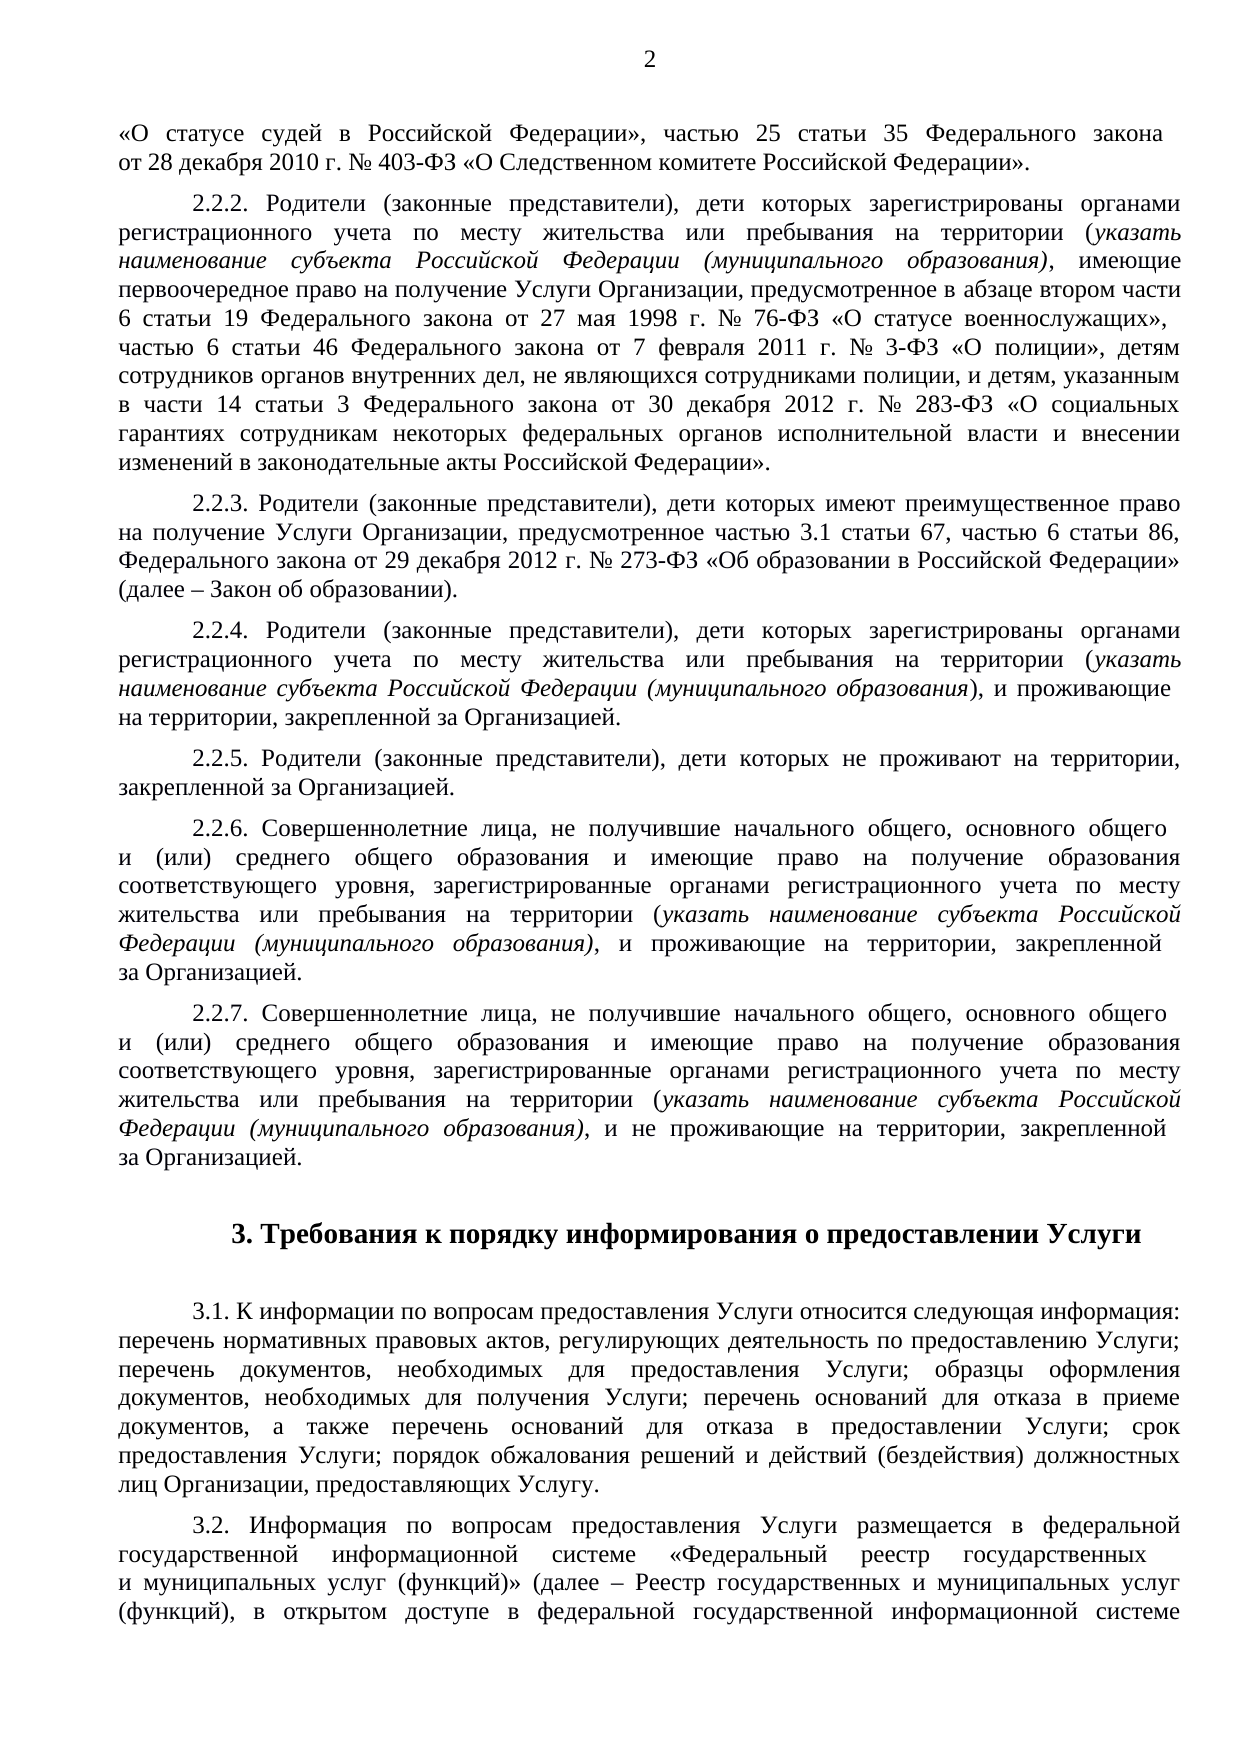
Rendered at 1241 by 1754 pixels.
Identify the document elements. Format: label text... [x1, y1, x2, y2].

text 2.2.2. Родители (законные представители), дети которых зарегистрированы органами регистрационного учета по месту жительства или пребывания на территории (указать наименование субъекта Российской Федерации (муниципального образования), имеющие первоочередное право на получение Услуги Организации, предусмотренное в абзаце втором части 6 статьи 19 Федерального закона от 27 мая 1998 г. № 76-ФЗ «О статусе военнослужащих», частью 6 статьи 46 Федерального закона от 7 февраля 2011 г. № 3-ФЗ «О полиции», детям сотрудников органов внутренних дел, не являющихся сотрудниками полиции, и детям, указанным в части 14 статьи 3 Федерального закона от 30 декабря 2012 г. № 283-ФЗ «О социальных гарантиях сотрудникам некоторых федеральных органов исполнительной власти и внесении изменений в законодательные акты Российской Федерации». [118, 188, 1181, 476]
text 2.2.7. Совершеннолетние лица, не получившие начального общего, основного общего и (или) среднего общего образования и имеющие право на получение образования соответствующего уровня, зарегистрированные органами регистрационного учета по месту жительства или пребывания на территории (указать наименование субъекта Российской Федерации (муниципального образования), и не проживающие на территории, закрепленной за Организацией. [118, 998, 1181, 1171]
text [118, 1510, 1181, 1625]
text 3. Требования к порядку информирования о предоставлении Услуги [118, 1217, 1181, 1250]
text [118, 118, 1181, 176]
text 3.1. К информации по вопросам предоставления Услуги относится следующая информация: перечень нормативных правовых актов, регулирующих деятельность по предоставлению Услуги; перечень документов, необходимых для предоставления Услуги; образцы оформления документов, необходимых для получения Услуги; перечень оснований для отказа в приеме документов, а также перечень оснований для отказа в предоставлении Услуги; срок предоставления Услуги; порядок обжалования решений и действий (бездействия) должностных лиц Организации, предоставляющих Услугу. [118, 1296, 1181, 1497]
text 2.2.5. Родители (законные представители), дети которых не проживают на территории, закрепленной за Организацией. [118, 743, 1181, 801]
text 2.2.3. Родители (законные представители), дети которых имеют преимущественное право на получение Услуги Организации, предусмотренное частью 3.1 статьи 67, частью 6 статьи 86, Федерального закона от 29 декабря 2012 г. № 273-ФЗ «Об образовании в Российской Федерации» (далее – Закон об образовании). [118, 488, 1181, 603]
text 2.2.6. Совершеннолетние лица, не получившие начального общего, основного общего и (или) среднего общего образования и имеющие право на получение образования соответствующего уровня, зарегистрированные органами регистрационного учета по месту жительства или пребывания на территории (указать наименование субъекта Российской Федерации (муниципального образования), и проживающие на территории, закрепленной за Организацией. [118, 813, 1181, 986]
text 2.2.4. Родители (законные представители), дети которых зарегистрированы органами регистрационного учета по месту жительства или пребывания на территории (указать наименование субъекта Российской Федерации (муниципального образования), и проживающие на территории, закрепленной за Организацией. [118, 616, 1181, 731]
